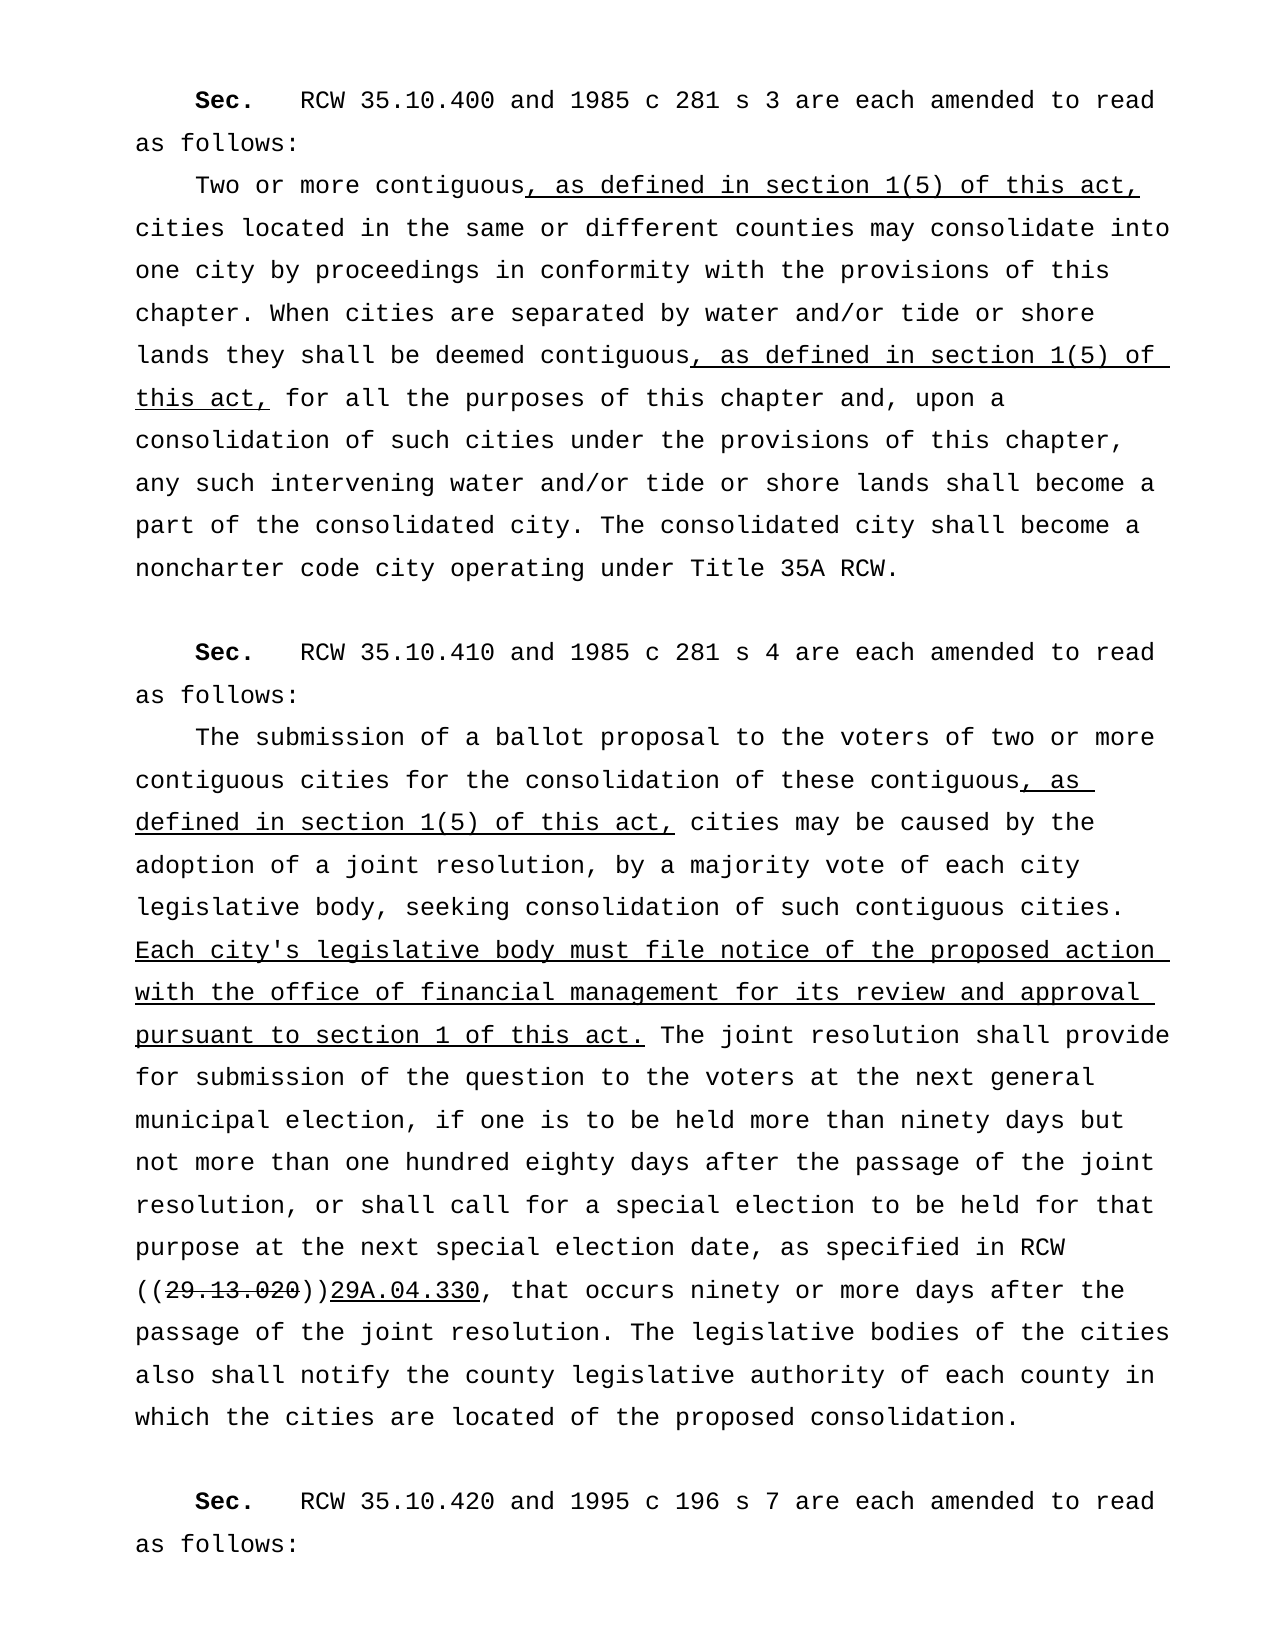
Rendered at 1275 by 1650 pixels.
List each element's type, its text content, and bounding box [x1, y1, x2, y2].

text Two or more contiguous, as defined in section 1(5) of this act, cities located in the same or different counties may consolidate into one city by proceedings in conformity with the provisions of this chapter. When cities are separated by water and/or tide or shore lands they shall be deemed contiguous, as defined in section 1(5) of this act, for all the purposes of this chapter and, upon a consolidation of such cities under the provisions of this chapter, any such intervening water and/or tide or shore lands shall become a part of the consolidated city. The consolidated city shall become a noncharter code city operating under Title 35A RCW. [135, 160, 1170, 585]
text Sec. RCW 35.10.420 and 1995 c 196 s 7 are each amended to read as follows: [135, 1476, 1170, 1561]
text Sec. RCW 35.10.400 and 1985 c 281 s 3 are each amended to read as follows: [135, 75, 1170, 160]
text The submission of a ballot proposal to the voters of two or more contiguous cities for the consolidation of these contiguous, as defined in section 1(5) of this act, cities may be caused by the adoption of a joint resolution, by a majority vote of each city legislative body, seeking consolidation of such contiguous cities. Each city's legislative body must file notice of the proposed action with the office of financial management for its review and approval pursuant to section 1 of this act. The joint resolution shall provide for submission of the question to the voters at the next general municipal election, if one is to be held more than ninety days but not more than one hundred eighty days after the passage of the joint resolution, or shall call for a special election to be held for that purpose at the next special election date, as specified in RCW ((29.13.020))29A.04.330, that occurs ninety or more days after the passage of the joint resolution. The legislative bodies of the cities also shall notify the county legislative authority of each county in which the cities are located of the proposed consolidation. [135, 712, 1170, 960]
text The submission of a ballot proposal to the voters of two or more contiguous cities for the consolidation of these contiguous, as defined in section 1(5) of this act, cities may be caused by the adoption of a joint resolution, by a majority vote of each city legislative body, seeking consolidation of such contiguous cities. Each city's legislative body must file notice of the proposed action with the office of financial management for its review and approval pursuant to section 1 of this act. The joint resolution shall provide for submission of the question to the voters at the next general municipal election, if one is to be held more than ninety days but not more than one hundred eighty days after the passage of the joint resolution, or shall call for a special election to be held for that purpose at the next special election date, as specified in RCW ((29.13.020))29A.04.330, that occurs ninety or more days after the passage of the joint resolution. The legislative bodies of the cities also shall notify the county legislative authority of each county in which the cities are located of the proposed consolidation. [135, 962, 1170, 1434]
text Sec. RCW 35.10.410 and 1985 c 281 s 4 are each amended to read as follows: [135, 627, 1170, 712]
